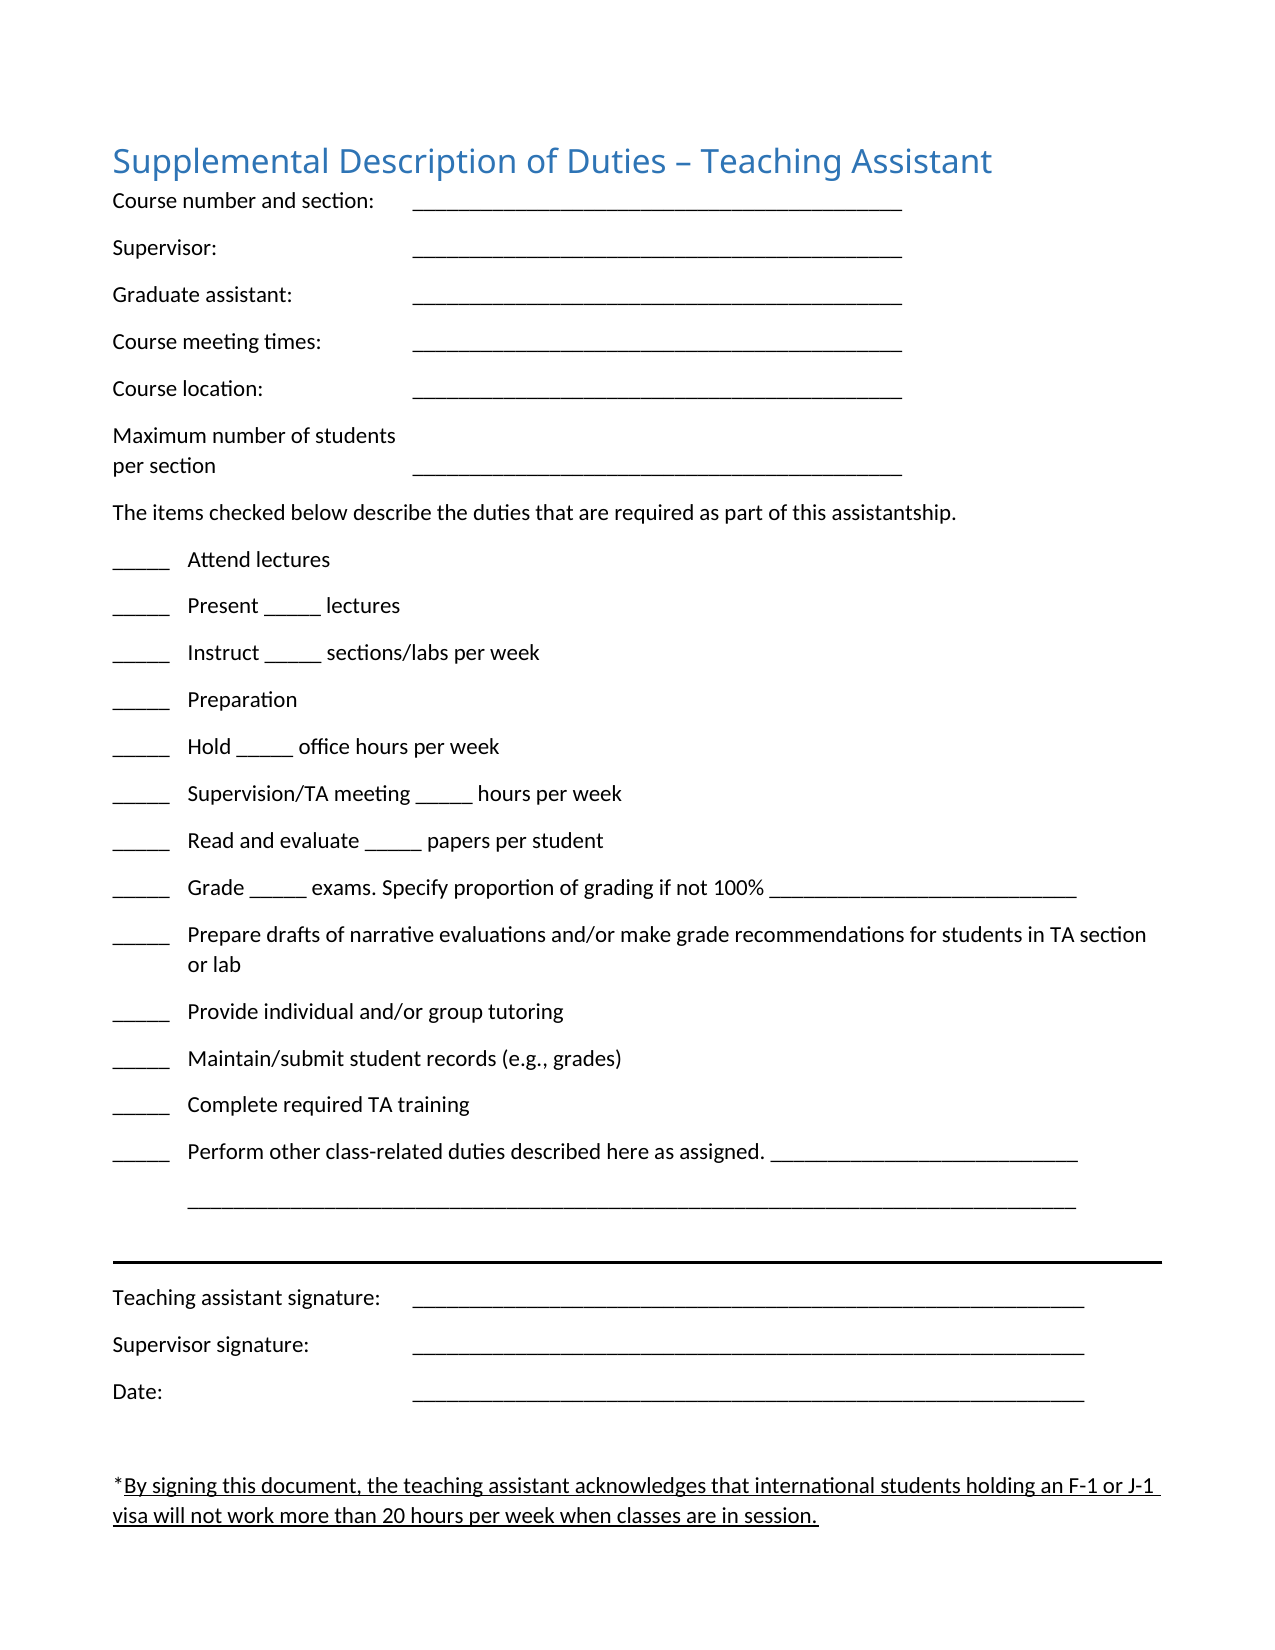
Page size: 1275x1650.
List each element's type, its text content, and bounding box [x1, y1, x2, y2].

text Teaching assistant signature: ___________________________________________________________ [112, 1283, 1162, 1311]
text ______________________________________________________________________________ [112, 1184, 1162, 1212]
text _____ Grade _____ exams. Specify proportion of grading if not 100% ___________________________ [112, 873, 1162, 901]
text per section ___________________________________________ [112, 451, 1162, 479]
text _____ Instruct _____ sections/labs per week [112, 638, 1162, 667]
text Maximum number of students [112, 421, 1162, 449]
text Date: ___________________________________________________________ [112, 1377, 1162, 1405]
text The items checked below describe the duties that are required as part of this assistantship. [112, 498, 1162, 526]
text _____ Prepare drafts of narrative evaluations and/or make grade recommendations for students in TA section or lab [112, 920, 1162, 978]
text Course location: ___________________________________________ [112, 374, 1162, 402]
text _____ Maintain/submit student records (e.g., grades) [112, 1044, 1162, 1072]
subtitle Supplemental Description of Duties – Teaching Assistant [112, 137, 1162, 183]
text _____ Supervision/TA meeting _____ hours per week [112, 779, 1162, 807]
text Supervisor signature: ___________________________________________________________ [112, 1330, 1162, 1358]
text _____ Hold _____ office hours per week [112, 732, 1162, 760]
text _____ Provide individual and/or group tutoring [112, 997, 1162, 1025]
text _____ Attend lectures [112, 545, 1162, 573]
text Graduate assistant: ___________________________________________ [112, 280, 1162, 308]
text Course meeting times: ___________________________________________ [112, 327, 1162, 355]
text Supervisor: ___________________________________________ [112, 233, 1162, 261]
text _____ Complete required TA training [112, 1091, 1162, 1119]
text _____ Perform other class-related duties described here as assigned. ___________________________ [112, 1137, 1162, 1166]
text _____ Read and evaluate _____ papers per student [112, 826, 1162, 854]
text _____ Preparation [112, 685, 1162, 713]
text Course number and section: ___________________________________________ [112, 186, 1162, 214]
text _____ Present _____ lectures [112, 592, 1162, 620]
text *By signing this document, the teaching assistant acknowledges that international students holding an F-1 or J-1 visa will not work more than 20 hours per week when classes are in session. [112, 1471, 1162, 1529]
